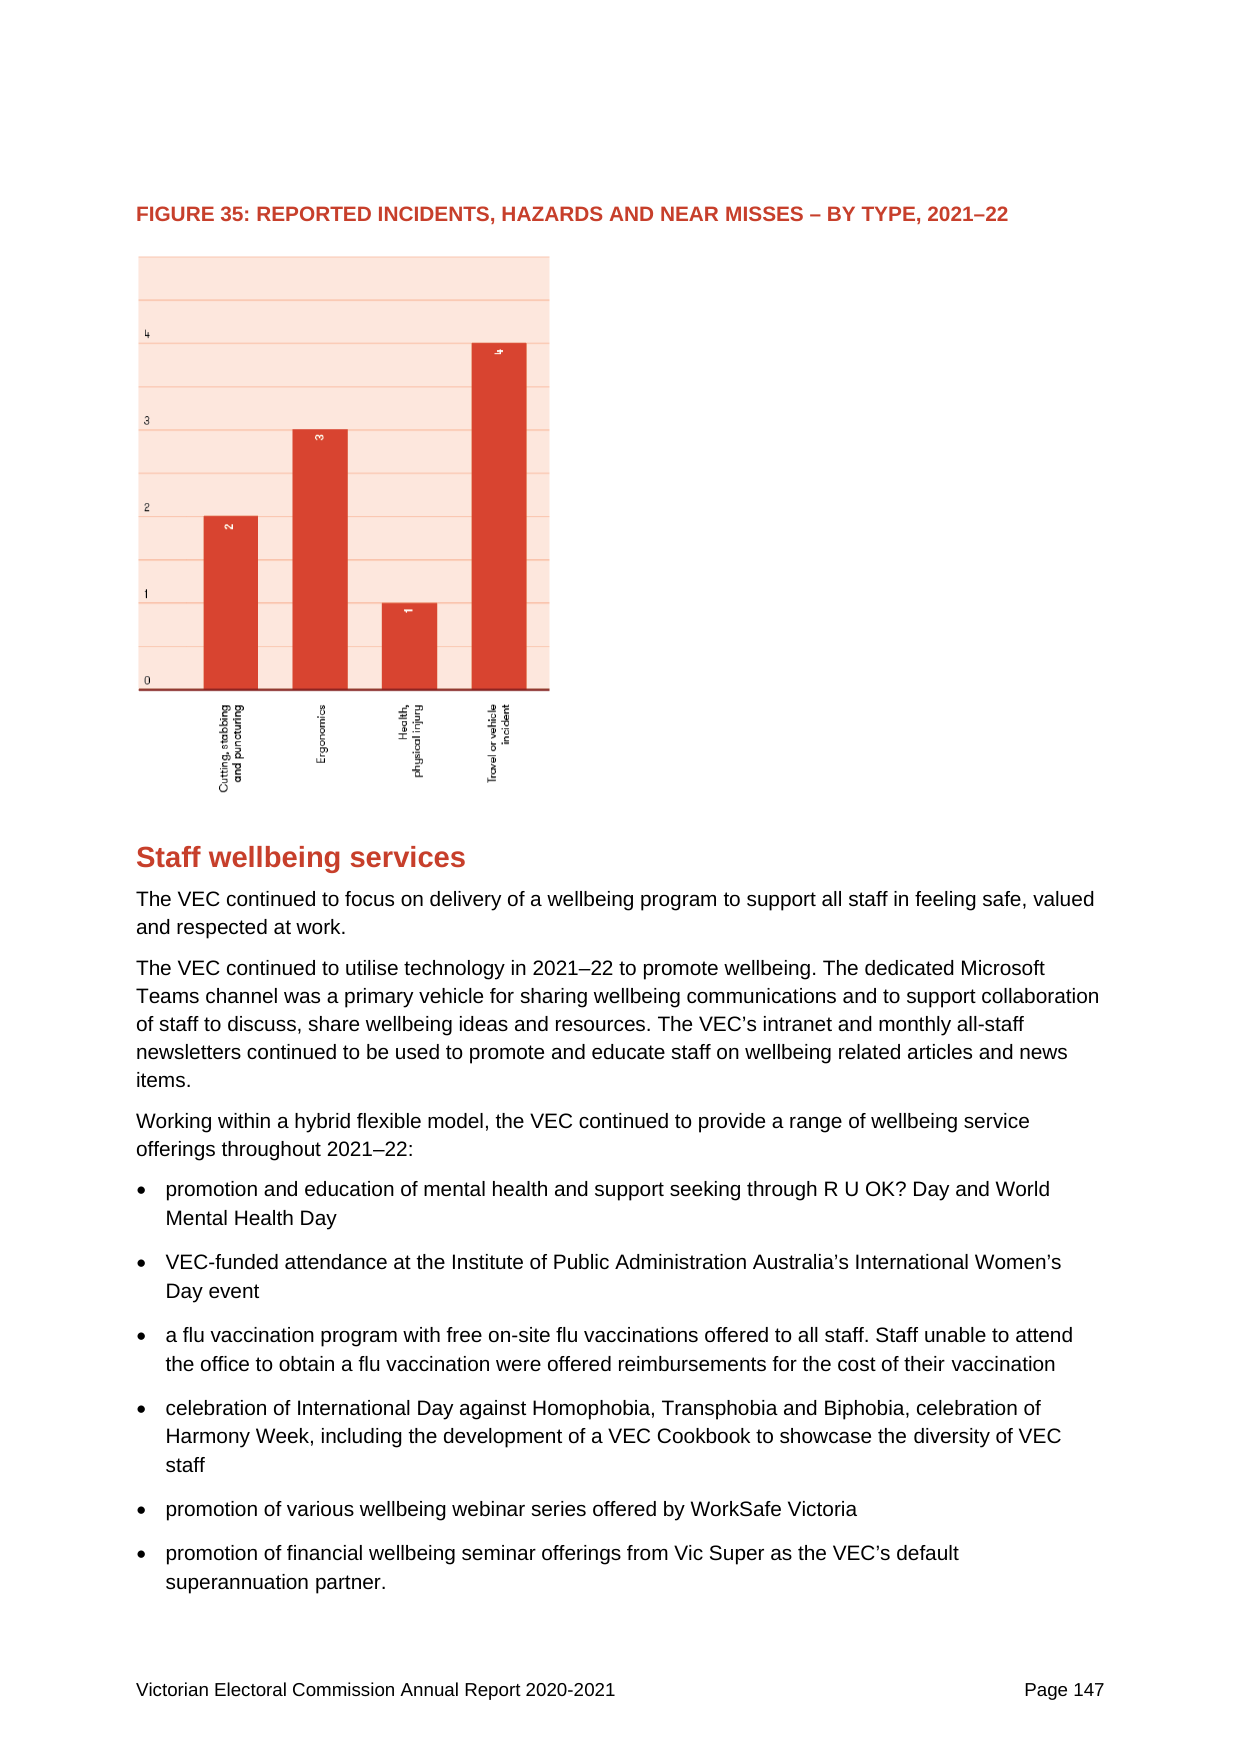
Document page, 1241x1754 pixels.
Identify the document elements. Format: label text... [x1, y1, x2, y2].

text celebration of International Day against Homophobia, Transphobia and Biphobia, celebration of Harmony Week, including the development of a VEC Cookbook to showcase the diversity of VEC staff [136, 1392, 1104, 1476]
text promotion and education of mental health and support seeking through R U OK? Day and World Mental Health Day [136, 1173, 1104, 1229]
text Figure 35: Reported incidents, hazards and near misses – by type, 2021–22 [136, 202, 1104, 226]
picture [135, 251, 553, 803]
text promotion of various wellbeing webinar series offered by WorkSafe Victoria [136, 1493, 1104, 1521]
text The VEC continued to focus on delivery of a wellbeing program to support all staff in feeling safe, valued and respected at work. [136, 883, 1104, 939]
text a flu vaccination program with free on-site flu vaccinations offered to all staff. Staff unable to attend the office to obtain a flu vaccination were offered reimbursements for the cost of their vaccination [136, 1319, 1104, 1375]
subtitle Staff wellbeing services [136, 840, 1104, 873]
text promotion of financial wellbeing seminar offerings from Vic Super as the VEC’s default superannuation partner. [136, 1538, 1104, 1594]
text Working within a hybrid flexible model, the VEC continued to provide a range of wellbeing service offerings throughout 2021–22: [136, 1104, 1104, 1161]
text VEC-funded attendance at the Institute of Public Administration Australia’s International Women’s Day event [136, 1246, 1104, 1302]
text The VEC continued to utilise technology in 2021–22 to promote wellbeing. The dedicated Microsoft Teams channel was a primary vehicle for sharing wellbeing communications and to support collaboration of staff to discuss, share wellbeing ideas and resources. The VEC’s intranet and monthly all-staff newsletters continued to be used to promote and educate staff on wellbeing related articles and news items. [136, 951, 1104, 1092]
